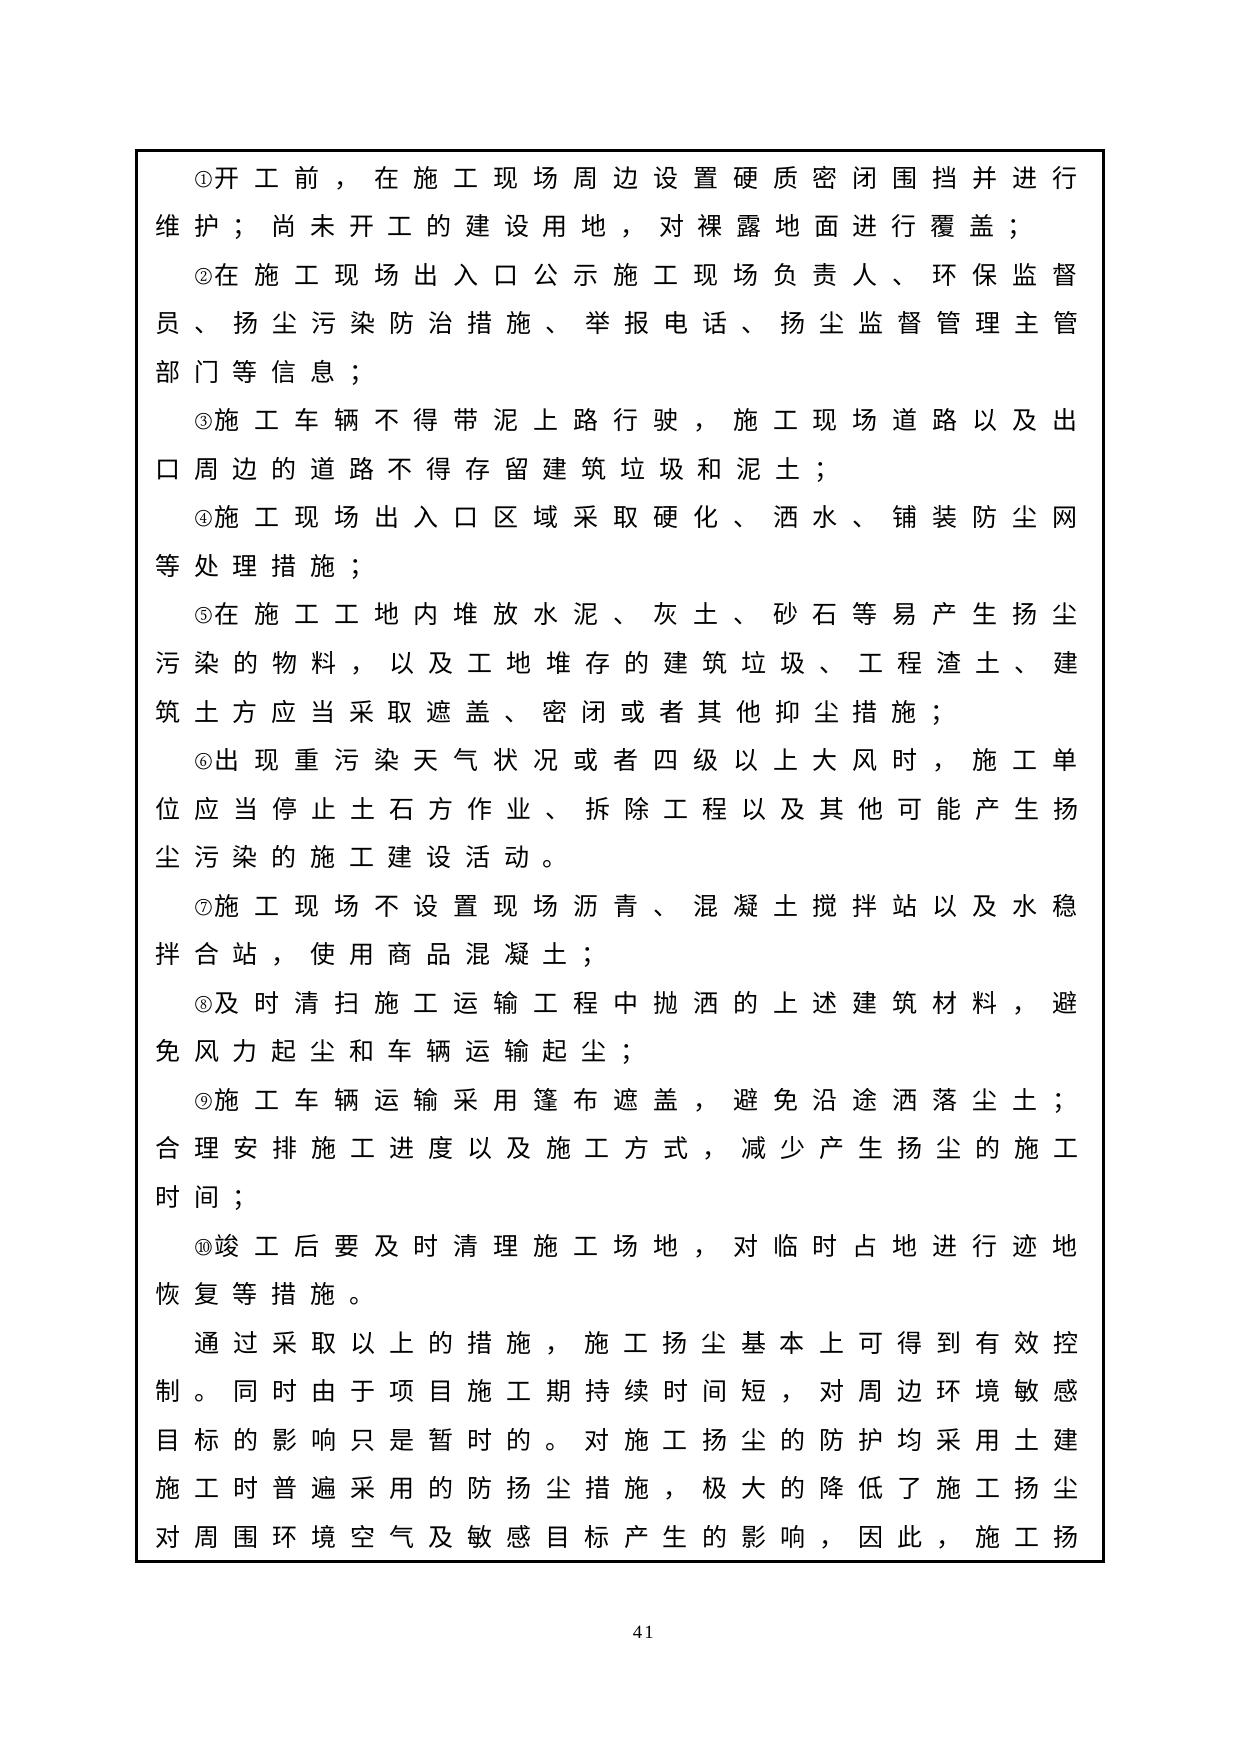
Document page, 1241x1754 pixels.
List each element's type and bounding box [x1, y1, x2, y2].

table_header [138, 152, 1102, 1560]
